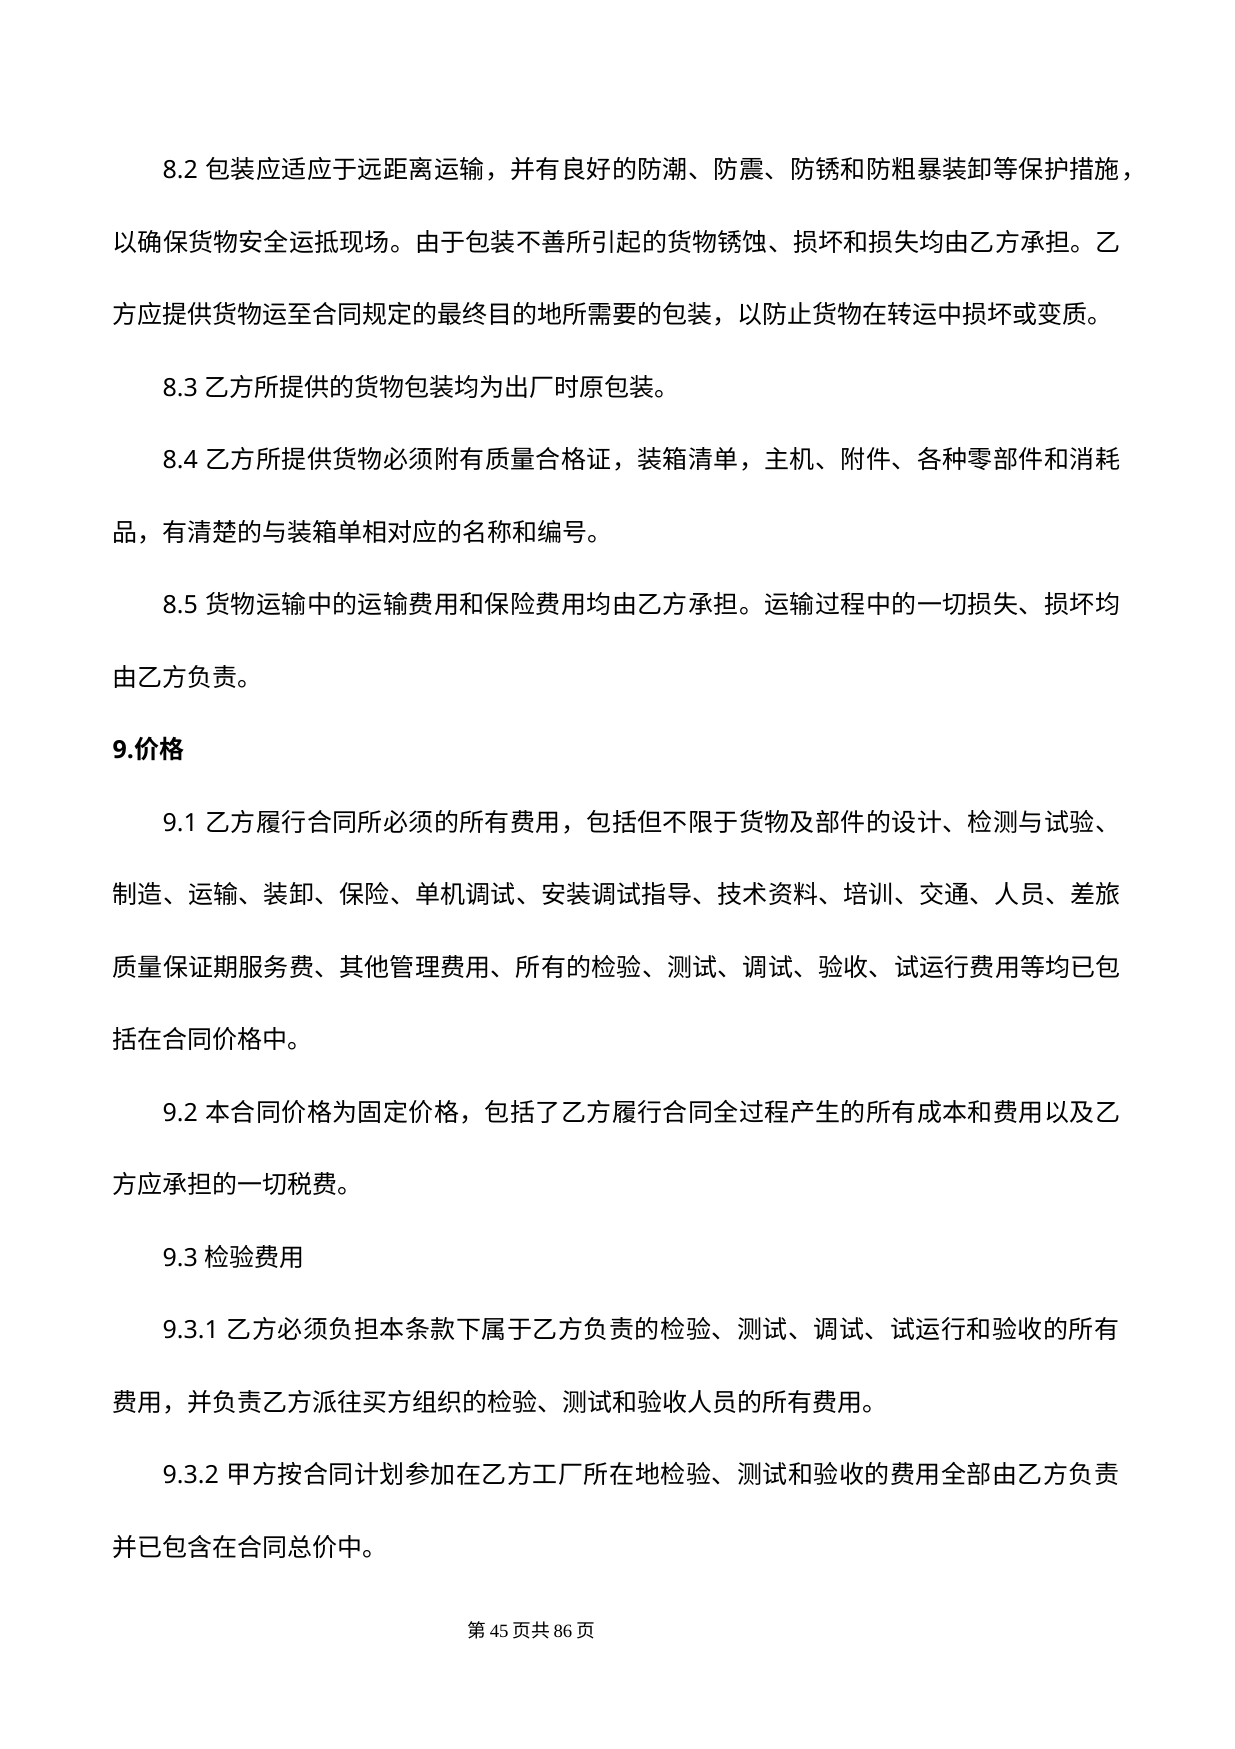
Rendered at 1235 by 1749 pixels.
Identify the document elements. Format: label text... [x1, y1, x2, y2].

text 9.2 本合同价格为固定价格，包括了乙方履行合同全过程产生的所有成本和费用以及乙方应承担的一切税费。 [112, 1092, 1122, 1201]
text 9.3.2 甲方按合同计划参加在乙方工厂所在地检验、测试和验收的费用全部由乙方负责并已包含在合同总价中。 [112, 1455, 1122, 1564]
text 9.3 检验费用 [112, 1237, 1122, 1274]
text 8.2 包装应适应于远距离运输，并有良好的防潮、防震、防锈和防粗暴装卸等保护措施，以确保货物安全运抵现场。由于包装不善所引起的货物锈蚀、损坏和损失均由乙方承担。乙方应提供货物运至合同规定的最终目的地所需要的包装，以防止货物在转运中损坏或变质。 [112, 150, 1122, 331]
text 8.5 货物运输中的运输费用和保险费用均由乙方承担。运输过程中的一切损失、损坏均由乙方负责。 [112, 585, 1122, 694]
text 8.4 乙方所提供货物必须附有质量合格证，装箱清单，主机、附件、各种零部件和消耗品，有清楚的与装箱单相对应的名称和编号。 [112, 440, 1122, 549]
text 8.3 乙方所提供的货物包装均为出厂时原包装。 [112, 367, 1122, 404]
text 9.3.1 乙方必须负担本条款下属于乙方负责的检验、测试、调试、试运行和验收的所有费用，并负责乙方派往买方组织的检验、测试和验收人员的所有费用。 [112, 1310, 1122, 1419]
text 9.价格 [112, 730, 1122, 766]
text 9.1 乙方履行合同所必须的所有费用，包括但不限于货物及部件的设计、检测与试验、制造、运输、装卸、保险、单机调试、安装调试指导、技术资料、培训、交通、人员、差旅、质量保证期服务费、其他管理费用、所有的检验、测试、调试、验收、试运行费用等均已包括在合同价格中。 [112, 802, 1122, 1056]
